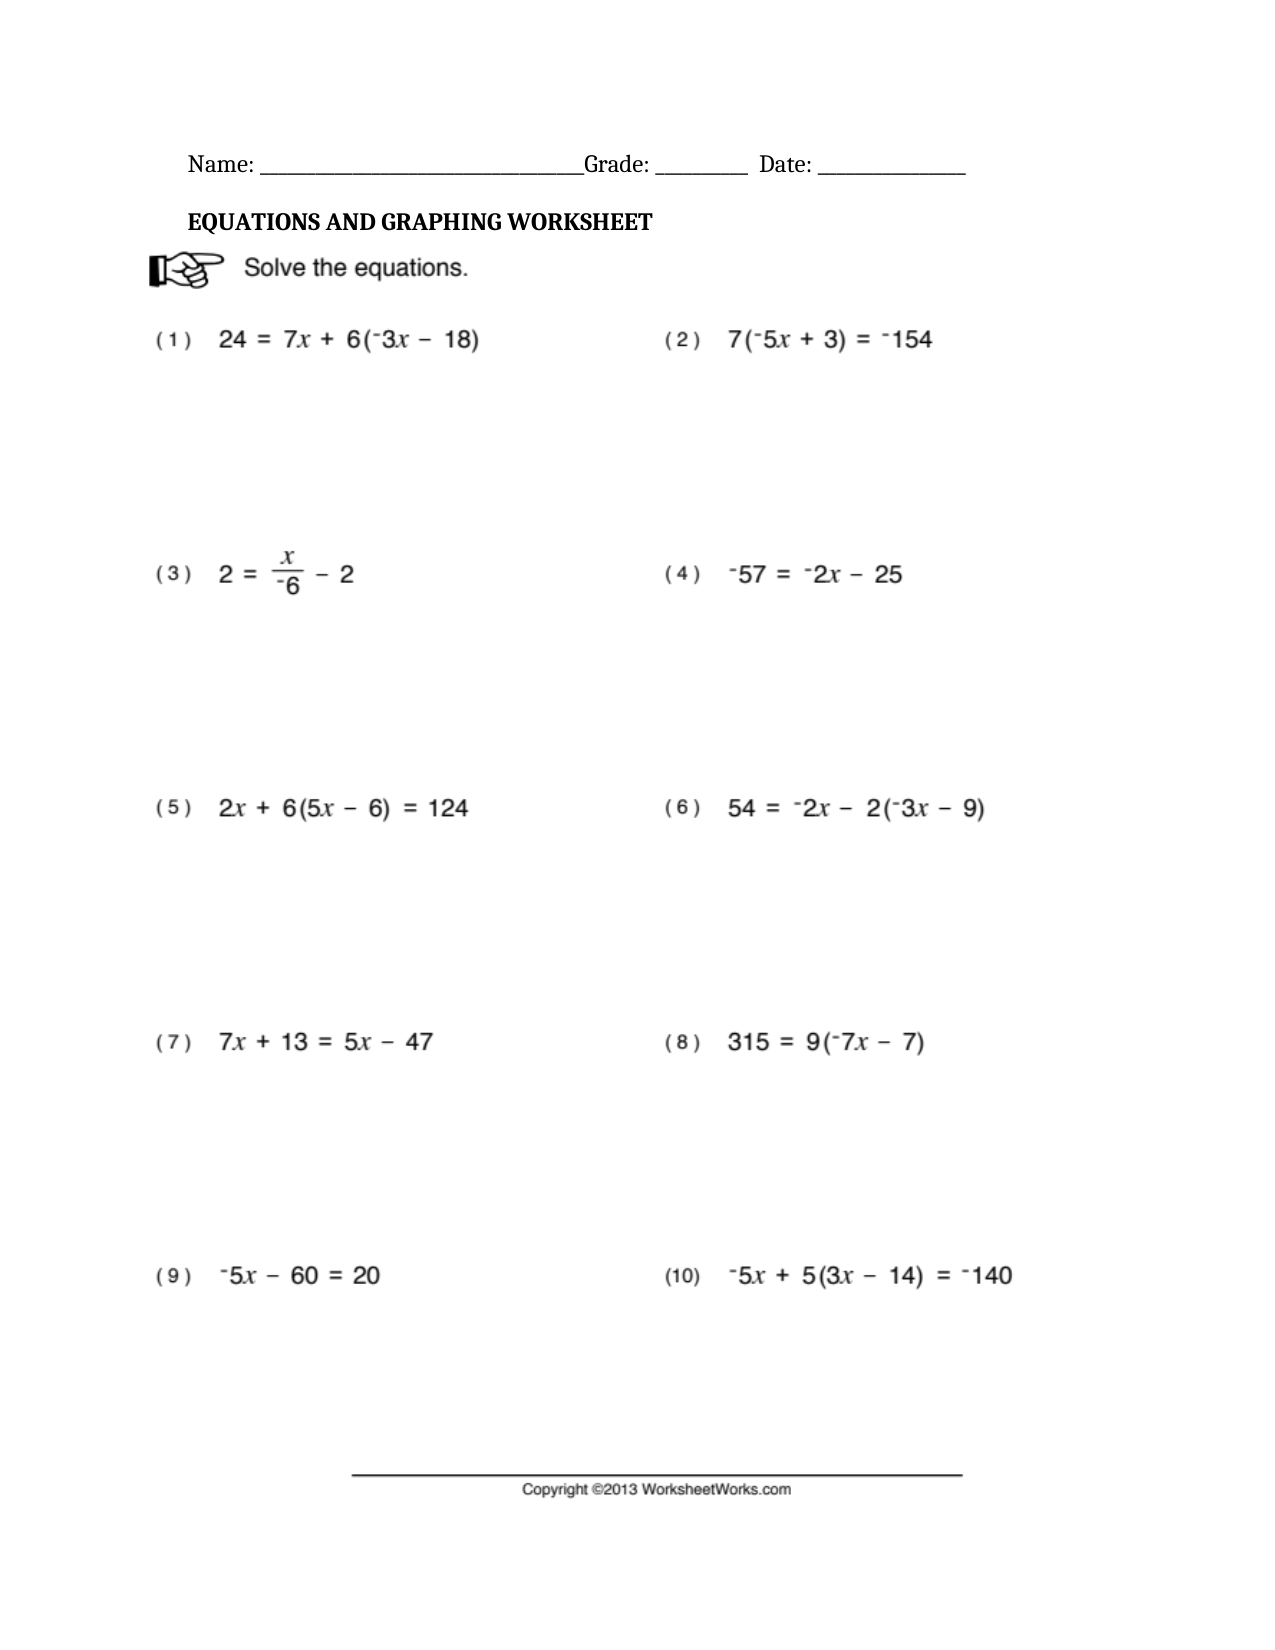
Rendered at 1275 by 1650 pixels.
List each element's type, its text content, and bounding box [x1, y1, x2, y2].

text EQUATIONS AND GRAPHING WORKSHEET [187, 207, 1087, 236]
text Name: ___________________________________Grade: __________ Date: ________________ [187, 150, 1087, 179]
